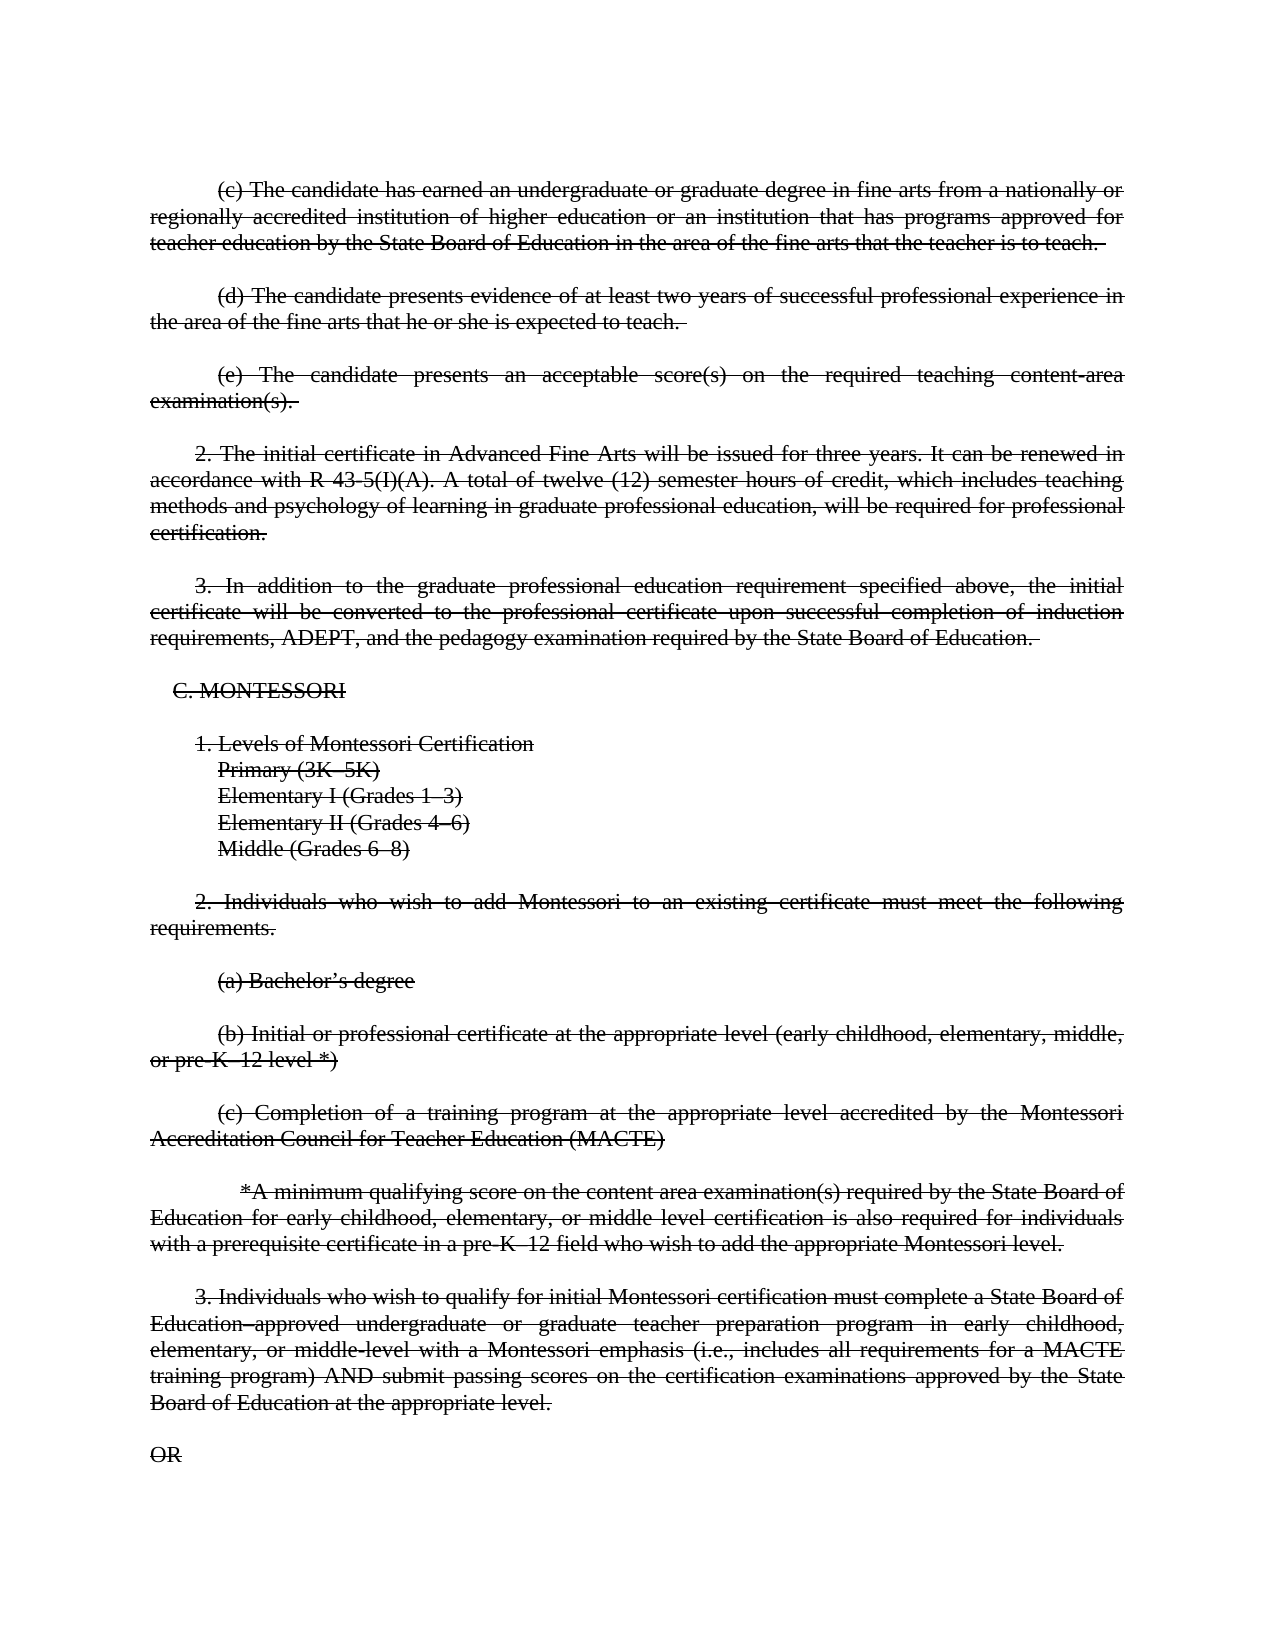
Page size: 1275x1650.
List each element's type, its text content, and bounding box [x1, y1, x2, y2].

text 3. Individuals who wish to qualify for initial Montessori certification must complete a State Board of Education–approved undergraduate or graduate teacher preparation program in early childhood, elementary, or middle-level with a Montessori emphasis (i.e., includes all requirements for a MACTE training program) AND submit passing scores on the certification examinations approved by the State Board of Education at the appropriate level. [150, 1283, 1125, 1350]
text OR [150, 1441, 1125, 1468]
text C. MONTESSORI [150, 677, 1125, 703]
text 2. Individuals who wish to add Montessori to an existing certificate must meet the following requirements. [150, 888, 1125, 941]
text (a) Bachelor’s degree [150, 967, 1125, 993]
text (c) The candidate has earned an undergraduate or graduate degree in fine arts from a nationally or regionally accredited institution of higher education or an institution that has programs approved for teacher education by the State Board of Education in the area of the fine arts that the teacher is to teach. [150, 176, 1125, 255]
text Primary (3K–5K) [150, 756, 1125, 782]
text *A minimum qualifying score on the content area examination(s) required by the State Board of Education for early childhood, elementary, or middle level certification is also required for individuals with a prerequisite certificate in a pre-K–12 field who wish to add the appropriate Montessori level. [150, 1178, 1125, 1257]
text (e) The candidate presents an acceptable score(s) on the required teaching content-area examination(s). [150, 361, 1125, 413]
text (b) Initial or professional certificate at the appropriate level (early childhood, elementary, middle, or pre-K–12 level *) [150, 1020, 1125, 1072]
text Middle (Grades 6–8) [150, 835, 1125, 862]
text (c) Completion of a training program at the appropriate level accredited by the Montessori Accreditation Council for Teacher Education (MACTE) [150, 1099, 1125, 1151]
text 1. Levels of Montessori Certification [150, 730, 1125, 756]
text 3. In addition to the graduate professional education requirement specified above, the initial certificate will be converted to the professional certificate upon successful completion of induction requirements, ADEPT, and the pedagogy examination required by the State Board of Education. [150, 572, 1125, 651]
text Elementary II (Grades 4–6) [150, 809, 1125, 835]
text 2. The initial certificate in Advanced Fine Arts will be issued for three years. It can be renewed in accordance with R 43-5(I)(A). A total of twelve (12) semester hours of credit, which includes teaching methods and psychology of learning in graduate professional education, will be required for professional certification. [150, 440, 1125, 507]
text Elementary I (Grades 1–3) [150, 782, 1125, 809]
text 2. The initial certificate in Advanced Fine Arts will be issued for three years. It can be renewed in accordance with R 43-5(I)(A). A total of twelve (12) semester hours of credit, which includes teaching methods and psychology of learning in graduate professional education, will be required for professional certification. [150, 508, 1125, 545]
text 3. Individuals who wish to qualify for initial Montessori certification must complete a State Board of Education–approved undergraduate or graduate teacher preparation program in early childhood, elementary, or middle-level with a Montessori emphasis (i.e., includes all requirements for a MACTE training program) AND submit passing scores on the certification examinations approved by the State Board of Education at the appropriate level. [150, 1378, 1125, 1415]
text (d) The candidate presents evidence of at least two years of successful professional experience in the area of the fine arts that he or she is expected to teach. [150, 282, 1125, 334]
